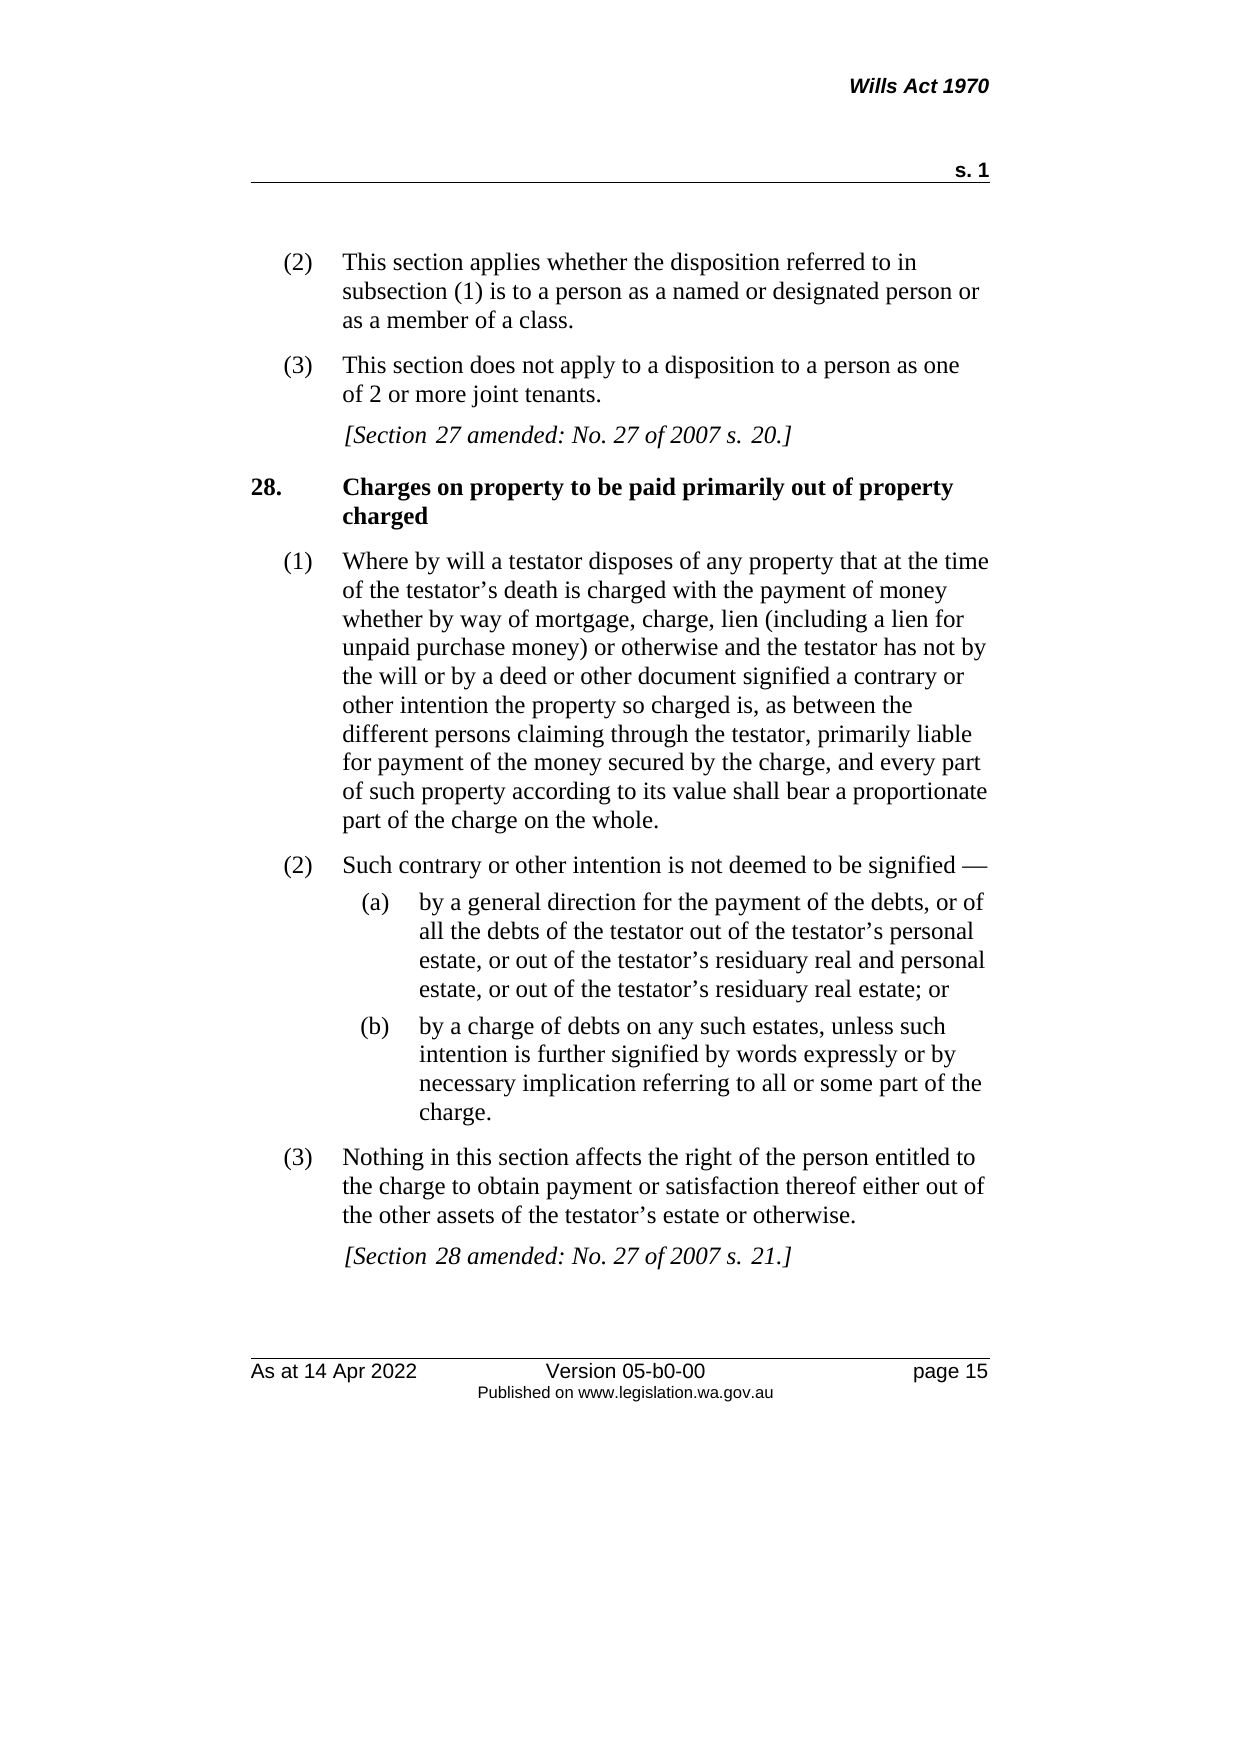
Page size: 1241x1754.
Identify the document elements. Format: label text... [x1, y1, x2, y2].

text (a) by a general direction for the payment of the debts, or of all the debts of the testator out of the testator’s personal estate, or out of the testator’s residuary real and personal estate, or out of the testator’s residuary real estate; or [251, 887, 990, 1002]
text (3) Nothing in this section affects the right of the person entitled to the charge to obtain payment or satisfaction thereof either out of the other assets of the testator’s estate or otherwise. [251, 1142, 990, 1229]
text (1) Where by will a testator disposes of any property that at the time of the testator’s death is charged with the payment of money whether by way of mortgage, charge, lien (including a lien for unpaid purchase money) or otherwise and the testator has not by the will or by a deed or other document signified a contrary or other intention the property so charged is, as between the different persons claiming through the testator, primarily liable for payment of the money secured by the charge, and every part of such property according to its value shall bear a proportionate part of the charge on the whole. [251, 546, 990, 834]
text (3) This section does not apply to a disposition to a person as one of 2 or more joint tenants. [251, 350, 990, 408]
text (b) by a charge of debts on any such estates, unless such intention is further signified by words expressly or by necessary implication referring to all or some part of the charge. [251, 1011, 990, 1126]
text (2) This section applies whether the disposition referred to in subsection (1) is to a person as a named or designated person or as a member of a class. [251, 247, 990, 334]
subtitle 28. Charges on property to be paid primarily out of property charged [251, 472, 990, 529]
text [Section 27 amended: No. 27 of 2007 s. 20.] [251, 420, 990, 449]
text (2) Such contrary or other intention is not deemed to be signified — [251, 850, 990, 879]
text [Section 28 amended: No. 27 of 2007 s. 21.] [251, 1241, 990, 1270]
